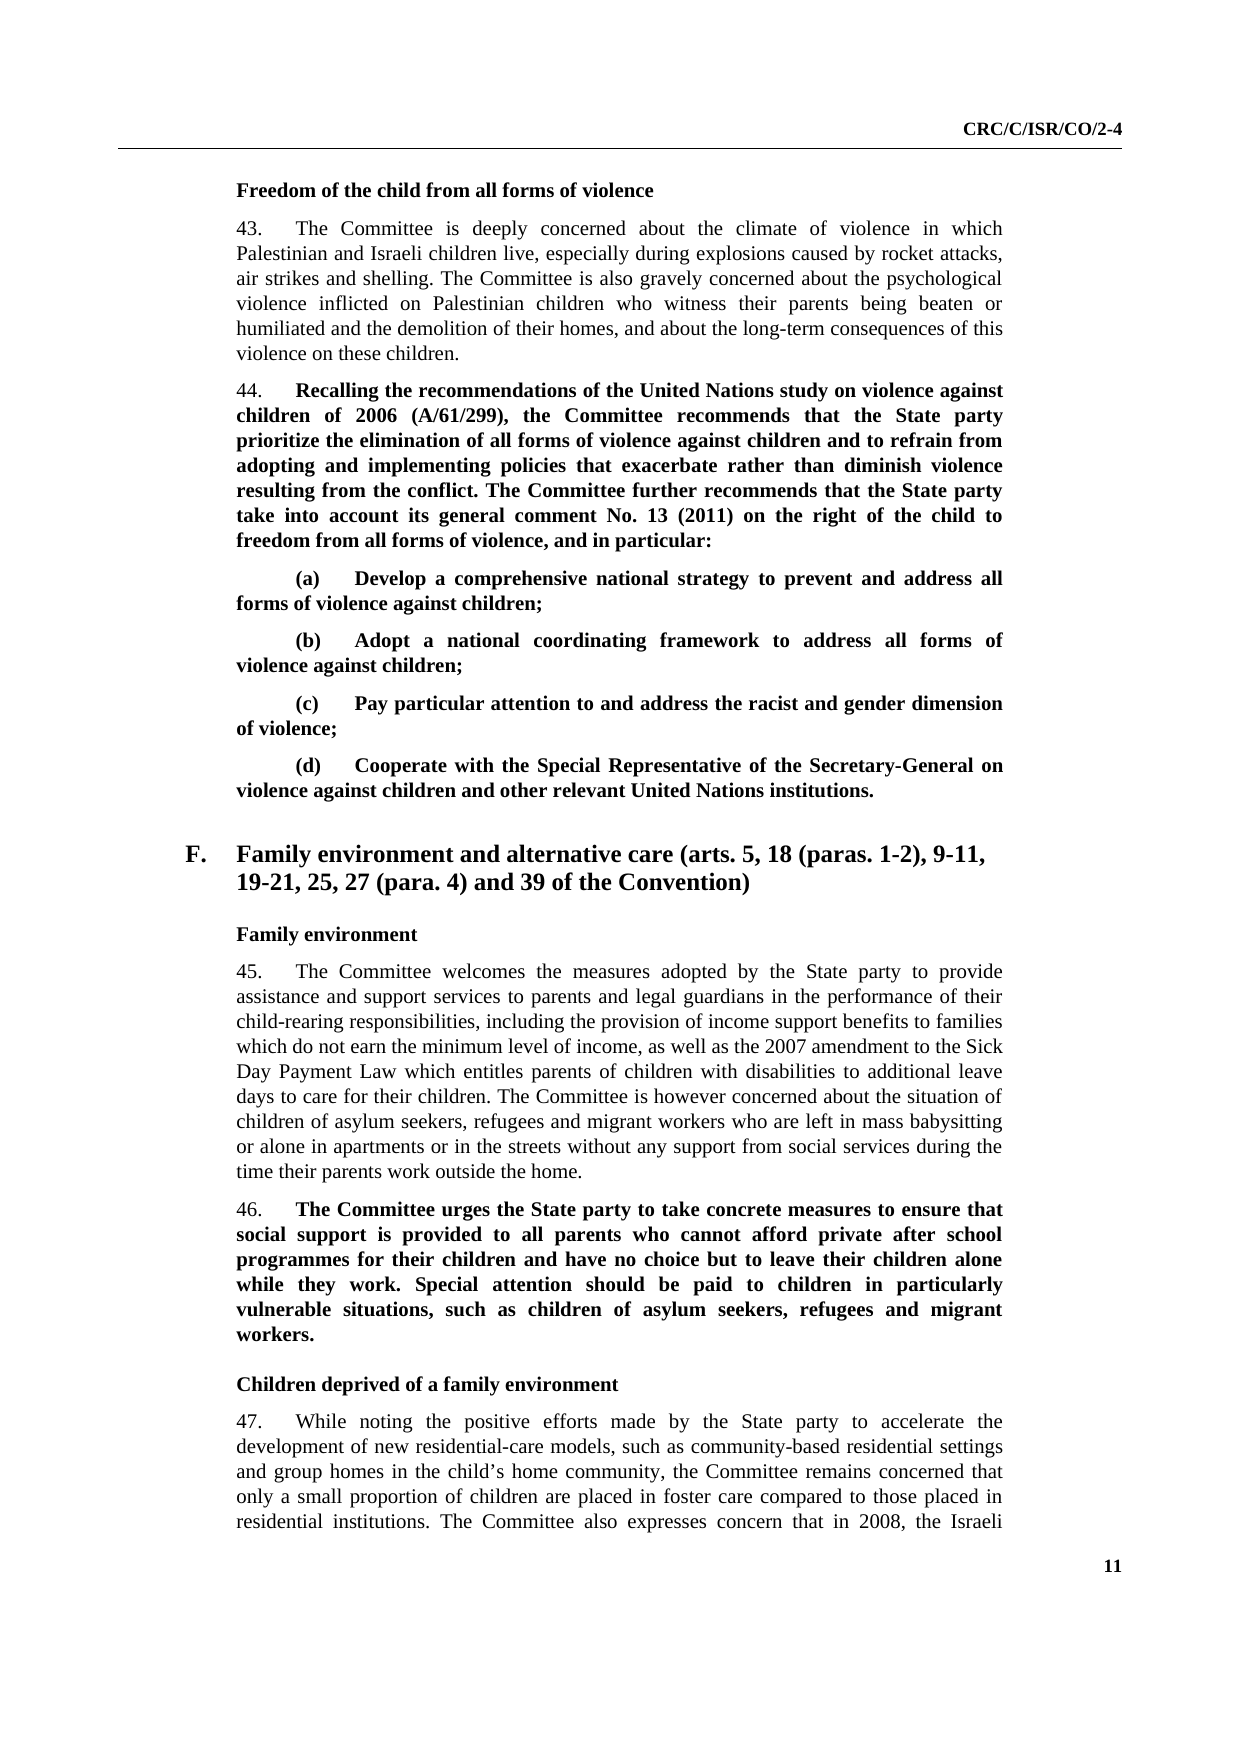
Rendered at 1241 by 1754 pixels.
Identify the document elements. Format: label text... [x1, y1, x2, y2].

text 44. Recalling the recommendations of the United Nations study on violence against children of 2006 (A/61/299), the Committee recommends that the State party prioritize the elimination of all forms of violence against children and to refrain from adopting and implementing policies that exacerbate rather than diminish violence resulting from the conflict. The Committee further recommends that the State party take into account its general comment No. 13 (2011) on the right of the child to freedom from all forms of violence, and in particular: [236, 377, 1004, 552]
text 45. The Committee welcomes the measures adopted by the State party to provide assistance and support services to parents and legal guardians in the performance of their child-rearing responsibilities, including the provision of income support benefits to families which do not earn the minimum level of income, as well as the 2007 amendment to the Sick Day Payment Law which entitles parents of children with disabilities to additional leave days to care for their children. The Committee is however concerned about the situation of children of asylum seekers, refugees and migrant workers who are left in mass babysitting or alone in apartments or in the streets without any support from social services during the time their parents work outside the home. [236, 958, 1004, 1183]
text Family environment [118, 921, 1004, 946]
text (a) Develop a comprehensive national strategy to prevent and address all forms of violence against children; [236, 565, 1004, 615]
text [236, 1408, 1004, 1533]
text (b) Adopt a national coordinating framework to address all forms of violence against children; [236, 627, 1004, 677]
text 43. The Committee is deeply concerned about the climate of violence in which Palestinian and Israeli children live, especially during explosions caused by rocket attacks, air strikes and shelling. The Committee is also gravely concerned about the psychological violence inflicted on Palestinian children who witness their parents being beaten or humiliated and the demolition of their homes, and about the long-term consequences of this violence on these children. [236, 215, 1004, 365]
text (c) Pay particular attention to and address the racist and gender dimension of violence; [236, 690, 1004, 740]
text Children deprived of a family environment [118, 1371, 1004, 1396]
text 46. The Committee urges the State party to take concrete measures to ensure that social support is provided to all parents who cannot afford private after school programmes for their children and have no choice but to leave their children alone while they work. Special attention should be paid to children in particularly vulnerable situations, such as children of asylum seekers, refugees and migrant workers. [236, 1196, 1004, 1346]
text Freedom of the child from all forms of violence [118, 177, 1004, 202]
text (d) Cooperate with the Special Representative of the Secretary-General on violence against children and other relevant United Nations institutions. [236, 752, 1004, 802]
text F. Family environment and alternative care (arts. 5, 18 (paras. 1-2), 9-11, 19-21, 25, 27 (para. 4) and 39 of the Convention) [118, 840, 1004, 896]
